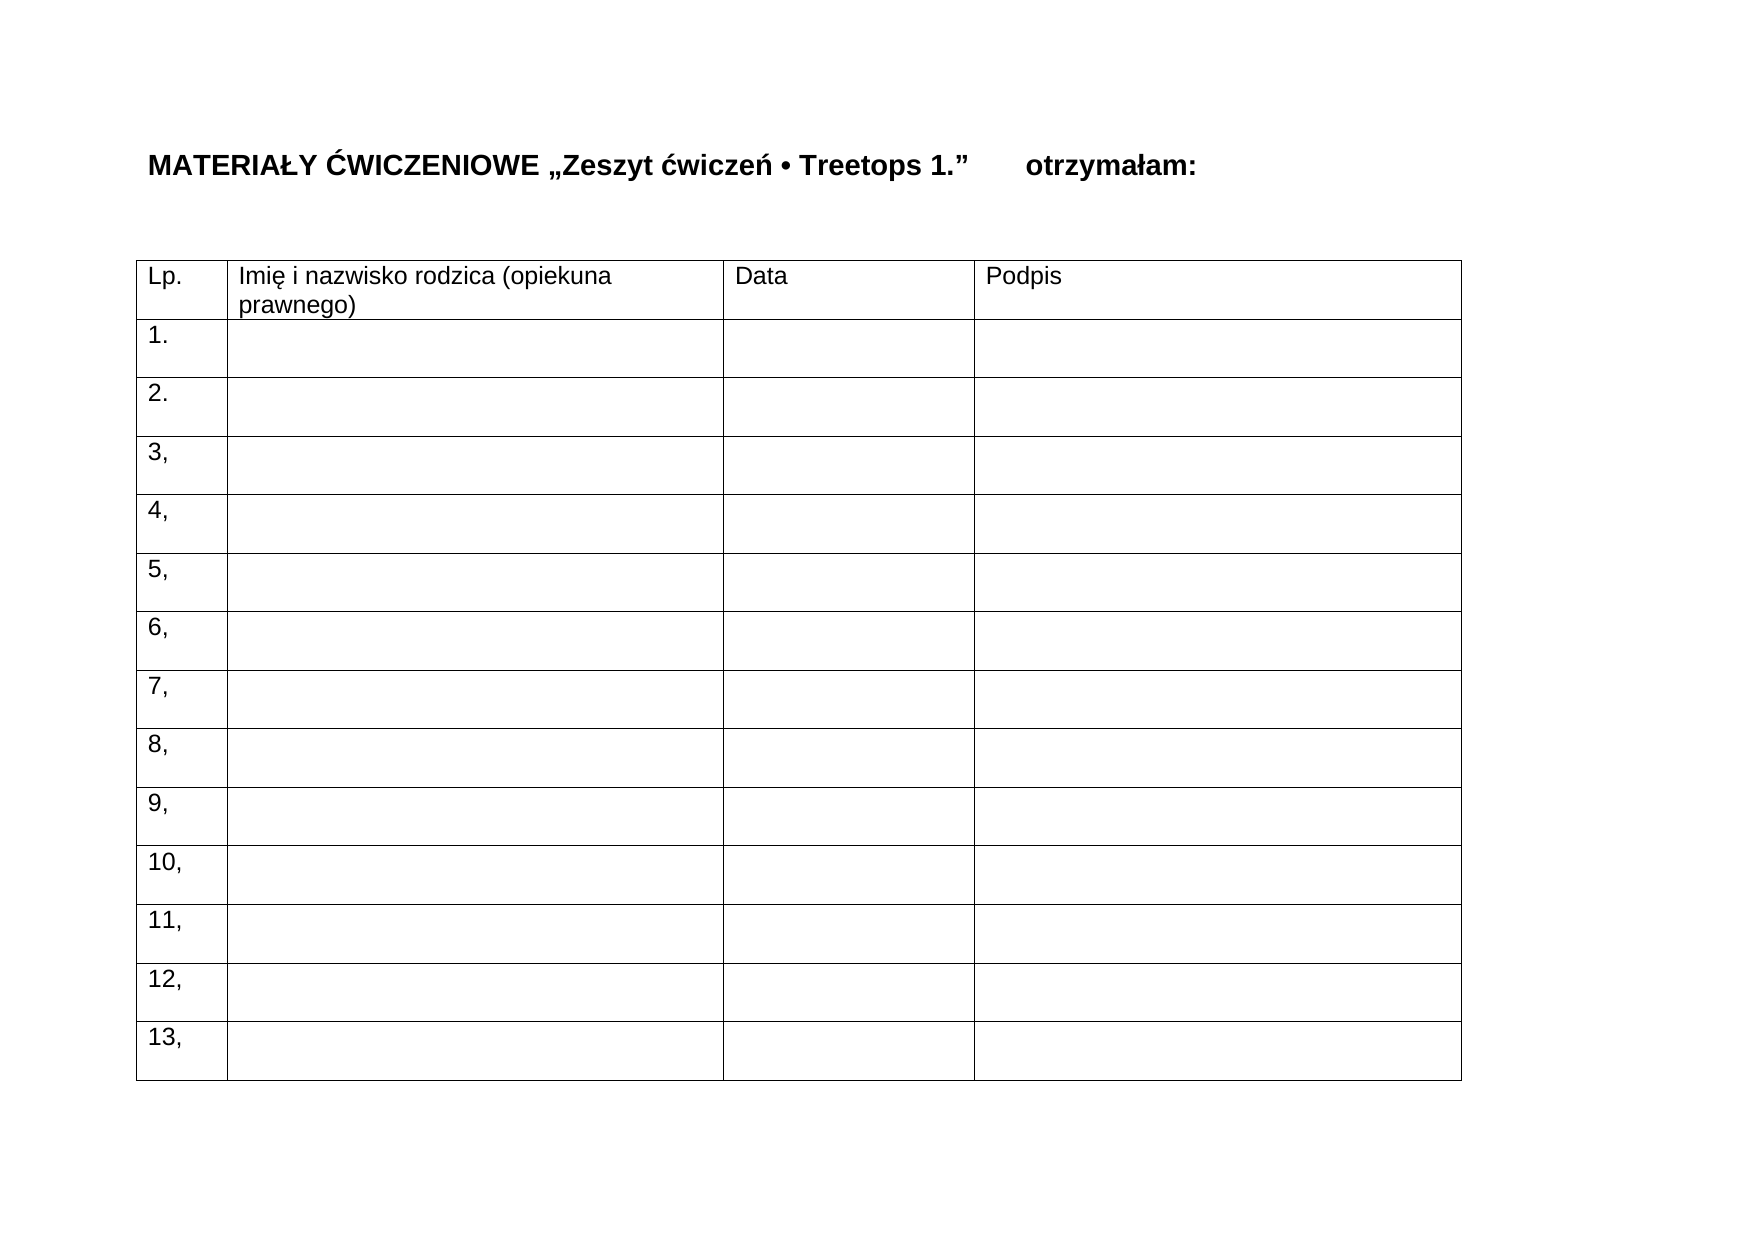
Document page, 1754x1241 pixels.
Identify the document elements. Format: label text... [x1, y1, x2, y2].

table_cell 9, [137, 788, 227, 845]
table_cell [228, 788, 723, 845]
table_cell [228, 320, 723, 377]
text MATERIAŁY ĆWICZENIOWE „Zeszyt ćwiczeń • Treetops 1.” otrzymałam: [148, 148, 1606, 181]
table_cell 11, [137, 905, 227, 962]
table_cell [975, 788, 1461, 845]
table_header Podpis [975, 261, 1461, 318]
table_header Imię i nazwisko rodzica (opiekuna prawnego) [228, 261, 723, 318]
table_cell [228, 495, 723, 553]
table_cell [975, 320, 1461, 377]
table_cell [228, 729, 723, 787]
table_cell [724, 495, 974, 553]
table_cell [724, 320, 974, 377]
table_cell [724, 671, 974, 728]
table_cell [975, 1022, 1461, 1079]
table_cell [975, 612, 1461, 670]
table_cell [724, 554, 974, 611]
table_cell [724, 846, 974, 904]
table_cell [724, 729, 974, 787]
table_cell 13, [137, 1022, 227, 1079]
table_cell [975, 964, 1461, 1021]
table_cell [724, 612, 974, 670]
table_cell 2. [137, 378, 227, 436]
table_cell [228, 905, 723, 962]
table_cell 10, [137, 846, 227, 904]
table_header Data [724, 261, 974, 318]
table_cell 6, [137, 612, 227, 670]
table_cell [228, 846, 723, 904]
table_cell [724, 788, 974, 845]
table_cell [228, 1022, 723, 1079]
table_cell [975, 378, 1461, 436]
table_cell [975, 495, 1461, 553]
table_header Lp. [137, 261, 227, 318]
table_cell 4, [137, 495, 227, 553]
table_cell [975, 729, 1461, 787]
table_cell [228, 612, 723, 670]
table_cell [975, 905, 1461, 962]
table_cell [975, 846, 1461, 904]
table_cell 3, [137, 437, 227, 494]
table_cell [724, 437, 974, 494]
table_cell [228, 378, 723, 436]
table_cell [228, 671, 723, 728]
table_cell [228, 437, 723, 494]
table_cell 8, [137, 729, 227, 787]
table_cell 12, [137, 964, 227, 1021]
table_cell [724, 1022, 974, 1079]
table_cell [975, 554, 1461, 611]
table_cell [975, 671, 1461, 728]
table_cell 1. [137, 320, 227, 377]
table_cell [724, 964, 974, 1021]
table_cell [228, 554, 723, 611]
table_cell [228, 964, 723, 1021]
table_cell [724, 905, 974, 962]
table_cell 7, [137, 671, 227, 728]
table_cell [975, 437, 1461, 494]
table_cell 5, [137, 554, 227, 611]
table_cell [724, 378, 974, 436]
